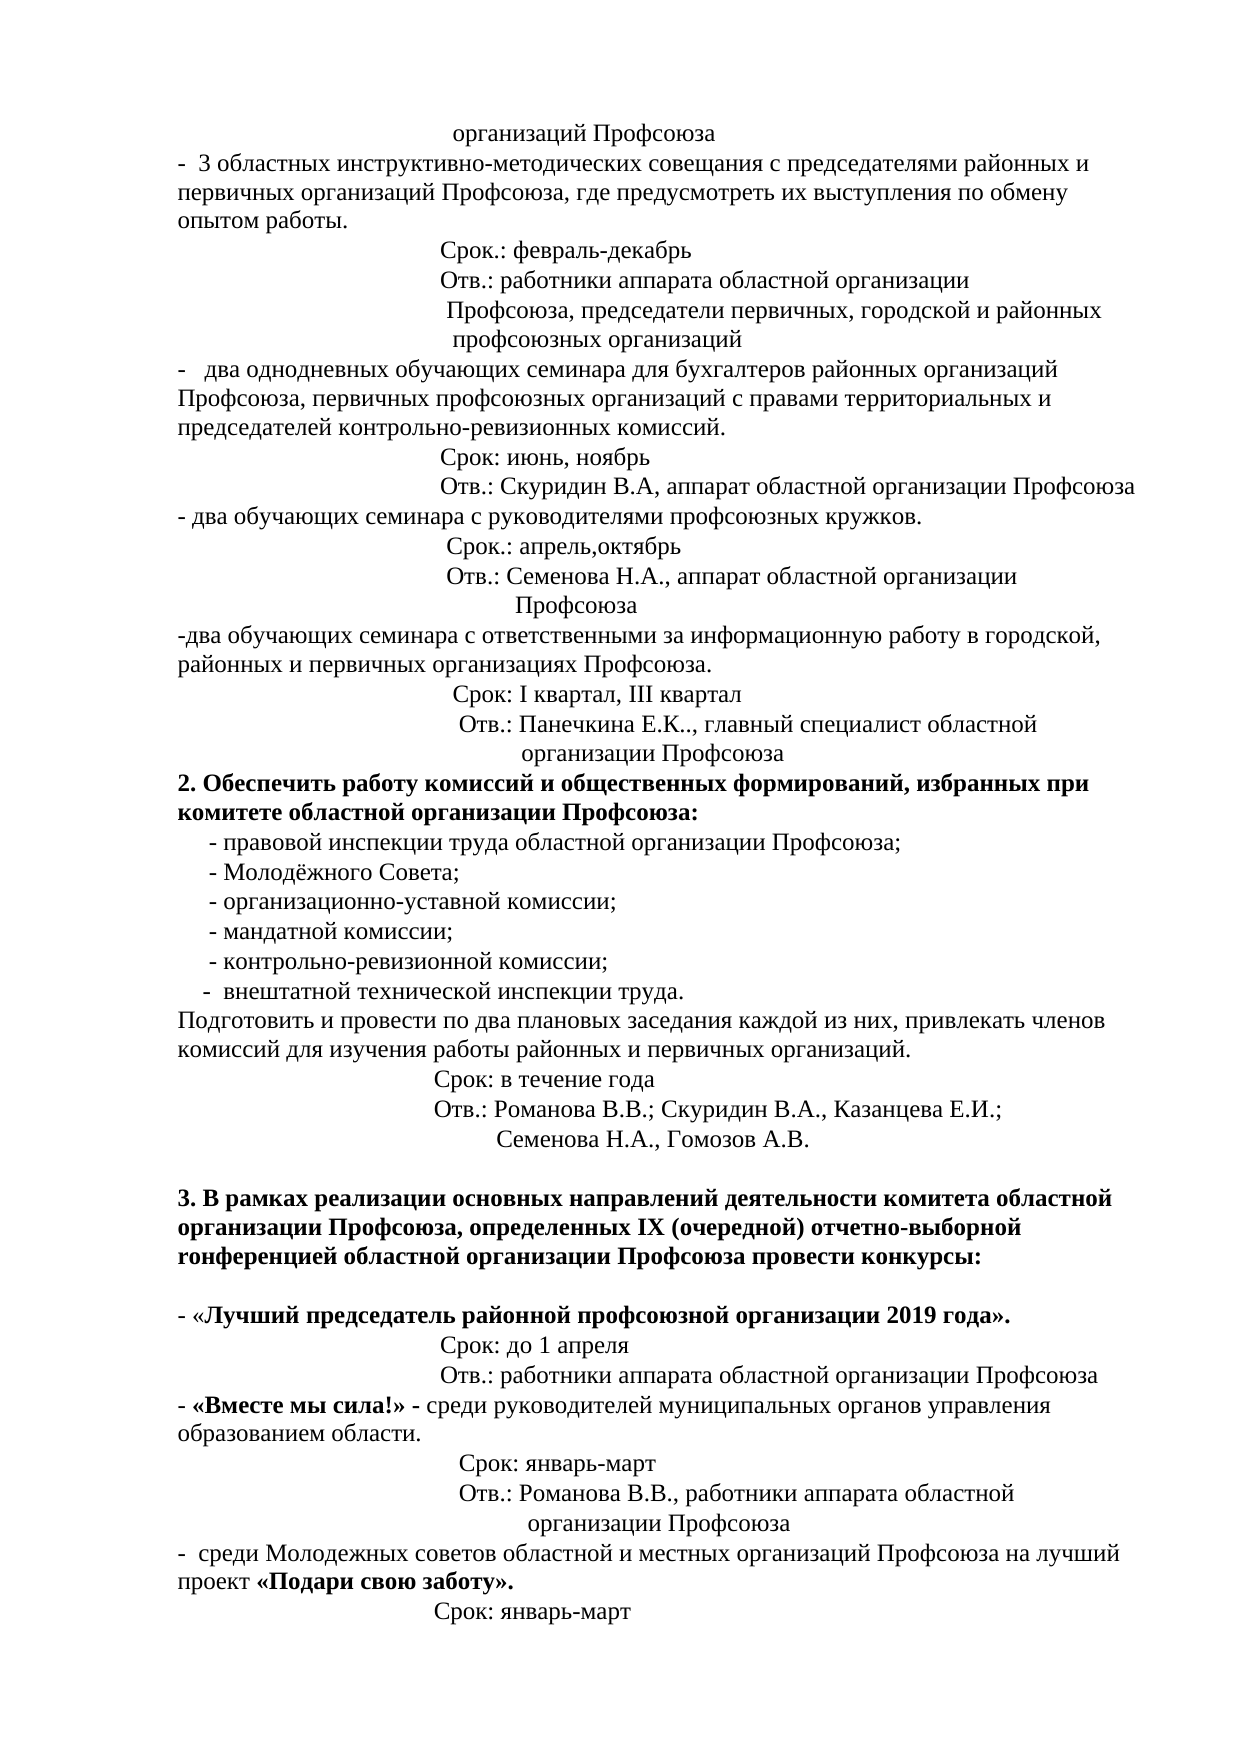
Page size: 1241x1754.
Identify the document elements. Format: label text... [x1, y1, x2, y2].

text организации Профсоюза [177, 738, 1152, 767]
text организации Профсоюза [177, 1508, 1152, 1537]
text - правовой инспекции труда областной организации Профсоюза; [177, 827, 1152, 856]
text Срок.: февраль-декабрь [177, 235, 1152, 264]
text Профсоюза [177, 591, 1152, 619]
text - мандатной комиссии; [177, 916, 1152, 945]
text Подготовить и провести по два плановых заседания каждой из них, привлекать членов комиссий для изучения работы районных и первичных организаций. [177, 1006, 1152, 1063]
text - «Лучший председатель районной профсоюзной организации 2019 года». [177, 1300, 1152, 1329]
text - Молодёжного Совета; [177, 857, 1152, 885]
text Отв.: Панечкина Е.К.., главный специалист областной [177, 709, 1152, 737]
text - два обучающих семинара с руководителями профсоюзных кружков. [177, 501, 1152, 530]
text - два однодневных обучающих семинара для бухгалтеров районных организаций Профсоюза, первичных профсоюзных организаций с правами территориальных и председателей контрольно-ревизионных комиссий. [177, 354, 1152, 441]
text Срок: в течение года [177, 1064, 1152, 1093]
text организаций Профсоюза [177, 118, 1152, 147]
text Отв.: Скуридин В.А, аппарат областной организации Профсоюза [177, 471, 1152, 500]
text Срок: июнь, ноябрь [177, 442, 1152, 470]
text - организационно-уставной комиссии; [177, 886, 1152, 915]
text профсоюзных организаций [177, 324, 1152, 353]
text Отв.: Романова В.В., работники аппарата областной [177, 1478, 1152, 1507]
text Отв.: Романова В.В.; Скуридин В.А., Казанцева Е.И.; [177, 1094, 1152, 1123]
text - 3 областных инструктивно-методических совещания с председателями районных и первичных организаций Профсоюза, где предусмотреть их выступления по обмену опытом работы. [177, 148, 1152, 234]
text Срок: I квартал, III квартал [177, 679, 1152, 708]
text Срок: январь-март [177, 1448, 1152, 1477]
text Срок: до 1 апреля [177, 1330, 1152, 1359]
text - внештатной технической инспекции труда. [177, 976, 1152, 1004]
text 3. В рамках реализации основных направлений деятельности комитета областной организации Профсоюза, определенных IX (очередной) отчетно-выборной rонференцией областной организации Профсоюза провести конкурсы: [177, 1183, 1152, 1269]
text Отв.: Семенова Н.А., аппарат областной организации [177, 561, 1152, 589]
text Профсоюза, председатели первичных, городской и районных [177, 295, 1152, 323]
text -два обучающих семинара с ответственными за информационную работу в городской, районных и первичных организациях Профсоюза. [177, 620, 1152, 678]
text Отв.: работники аппарата областной организации [177, 265, 1152, 294]
text - контрольно-ревизионной комиссии; [177, 946, 1152, 975]
text Срок.: апрель,октябрь [177, 531, 1152, 560]
text - среди Молодежных советов областной и местных организаций Профсоюза на лучший проект «Подари свою заботу». [177, 1538, 1152, 1595]
text - «Вместе мы сила!» - среди руководителей муниципальных органов управления образованием области. [177, 1390, 1152, 1447]
text Отв.: работники аппарата областной организации Профсоюза [177, 1360, 1152, 1389]
text 2. Обеспечить работу комиссий и общественных формирований, избранных при комитете областной организации Профсоюза: [177, 768, 1152, 826]
text Семенова Н.А., Гомозов А.В. [177, 1124, 1152, 1152]
text Срок: январь-март [177, 1596, 1152, 1625]
